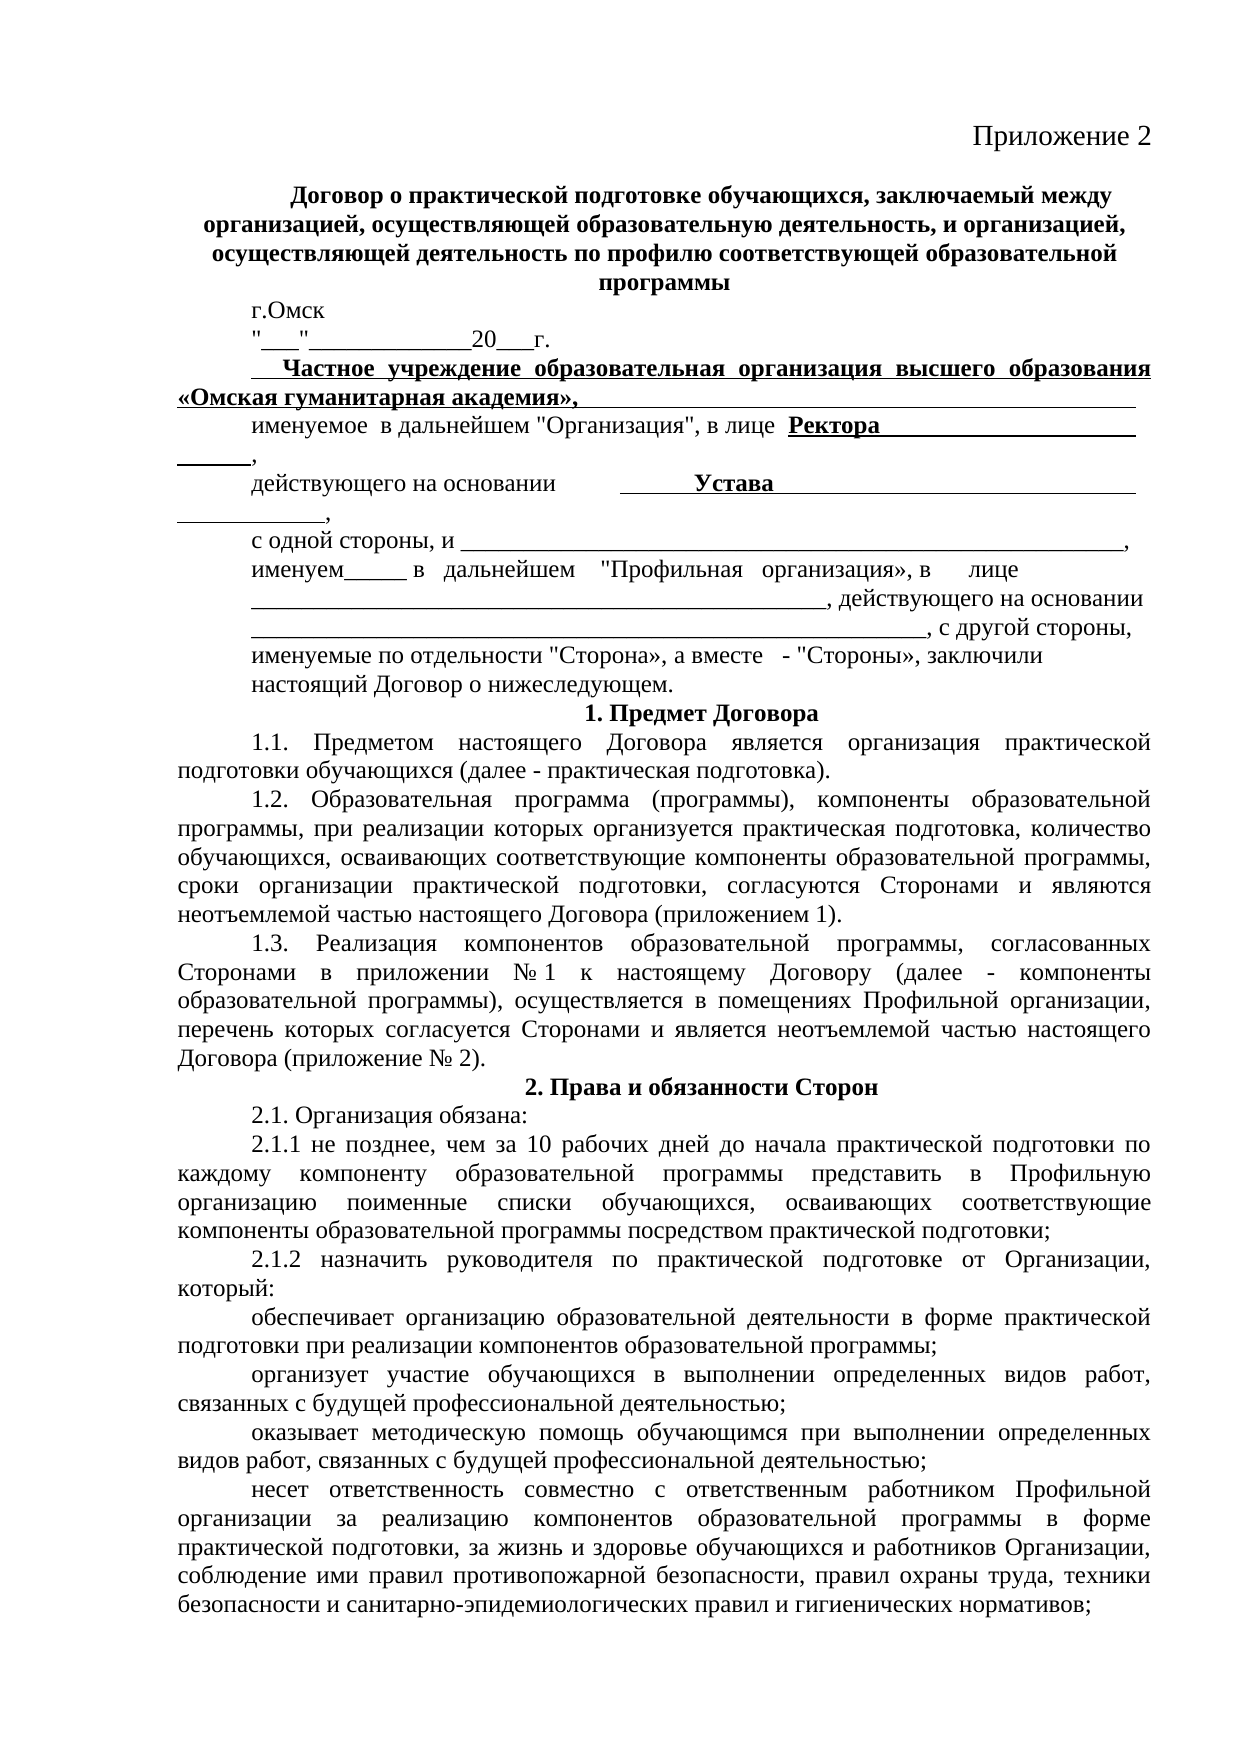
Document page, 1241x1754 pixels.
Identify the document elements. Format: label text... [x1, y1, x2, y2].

subtitle 1. Предмет Договора [177, 698, 1152, 727]
text обеспечивает организацию образовательной деятельности в форме практической подготовки при реализации компонентов образовательной программы; [177, 1302, 1152, 1359]
text Приложение 2 [177, 118, 1152, 152]
text именуем_____ в дальнейшем "Профильная организация», в лице [177, 554, 1152, 583]
text 2.1.2 назначить руководителя по практической подготовке от Организации, который: [177, 1244, 1152, 1302]
text организует участие обучающихся в выполнении определенных видов работ, связанных с будущей профессиональной деятельностью; [177, 1359, 1152, 1417]
subtitle Договор о практической подготовке обучающихся, заключаемый между организацией, осуществляющей образовательную деятельность, и организацией, осуществляющей деятельность по профилю соответствующей образовательной программы [177, 180, 1152, 295]
text с одной стороны, и _____________________________________________________, [177, 525, 1152, 554]
text г.Омск "___"_____________20___г. [177, 295, 1152, 353]
text 2.1. Организация обязана: [177, 1100, 1152, 1129]
text 1.3. Реализация компонентов образовательной программы, согласованных Сторонами в приложении № 1 к настоящему Договору (далее - компоненты образовательной программы), осуществляется в помещениях Профильной организации, перечень которых согласуется Сторонами и является неотъемлемой частью настоящего Договора (приложение № 2). [177, 928, 1152, 1072]
text 1.1. Предметом настоящего Договора является организация практической подготовки обучающихся (далее - практическая подготовка). [177, 727, 1152, 784]
text действующего на основании Устава , [177, 468, 1152, 525]
text именуемое в дальнейшем "Организация", в лице Ректора , [177, 410, 1152, 468]
text 1.2. Образовательная программа (программы), компоненты образовательной программы, при реализации которых организуется практическая подготовка, количество обучающихся, осваивающих соответствующие компоненты образовательной программы, сроки организации практической подготовки, согласуются Сторонами и являются неотъемлемой частью настоящего Договора (приложением 1). [177, 784, 1152, 928]
text ______________________________________________, действующего на основании [177, 583, 1152, 612]
text оказывает методическую помощь обучающимся при выполнении определенных видов работ, связанных с будущей профессиональной деятельностью; [177, 1417, 1152, 1474]
subtitle 2. Права и обязанности Сторон [177, 1072, 1152, 1100]
text несет ответственность совместно с ответственным работником Профильной организации за реализацию компонентов образовательной программы в форме практической подготовки, за жизнь и здоровье обучающихся и работников Организации, соблюдение ими правил противопожарной безопасности, правил охраны труда, техники безопасности и санитарно-эпидемиологических правил и гигиенических нормативов; [177, 1474, 1152, 1618]
text Частное учреждение образовательная организация высшего образования «Омская гуманитарная академия», [177, 353, 1152, 410]
text именуемые по отдельности "Сторона», а вместе - "Стороны», заключили [177, 640, 1152, 669]
text настоящий Договор о нижеследующем. [177, 669, 1152, 698]
text 2.1.1 не позднее, чем за 10 рабочих дней до начала практической подготовки по каждому компоненту образовательной программы представить в Профильную организацию поименные списки обучающихся, осваивающих соответствующие компоненты образовательной программы посредством практической подготовки; [177, 1129, 1152, 1244]
text ______________________________________________________, с другой стороны, [177, 612, 1152, 640]
